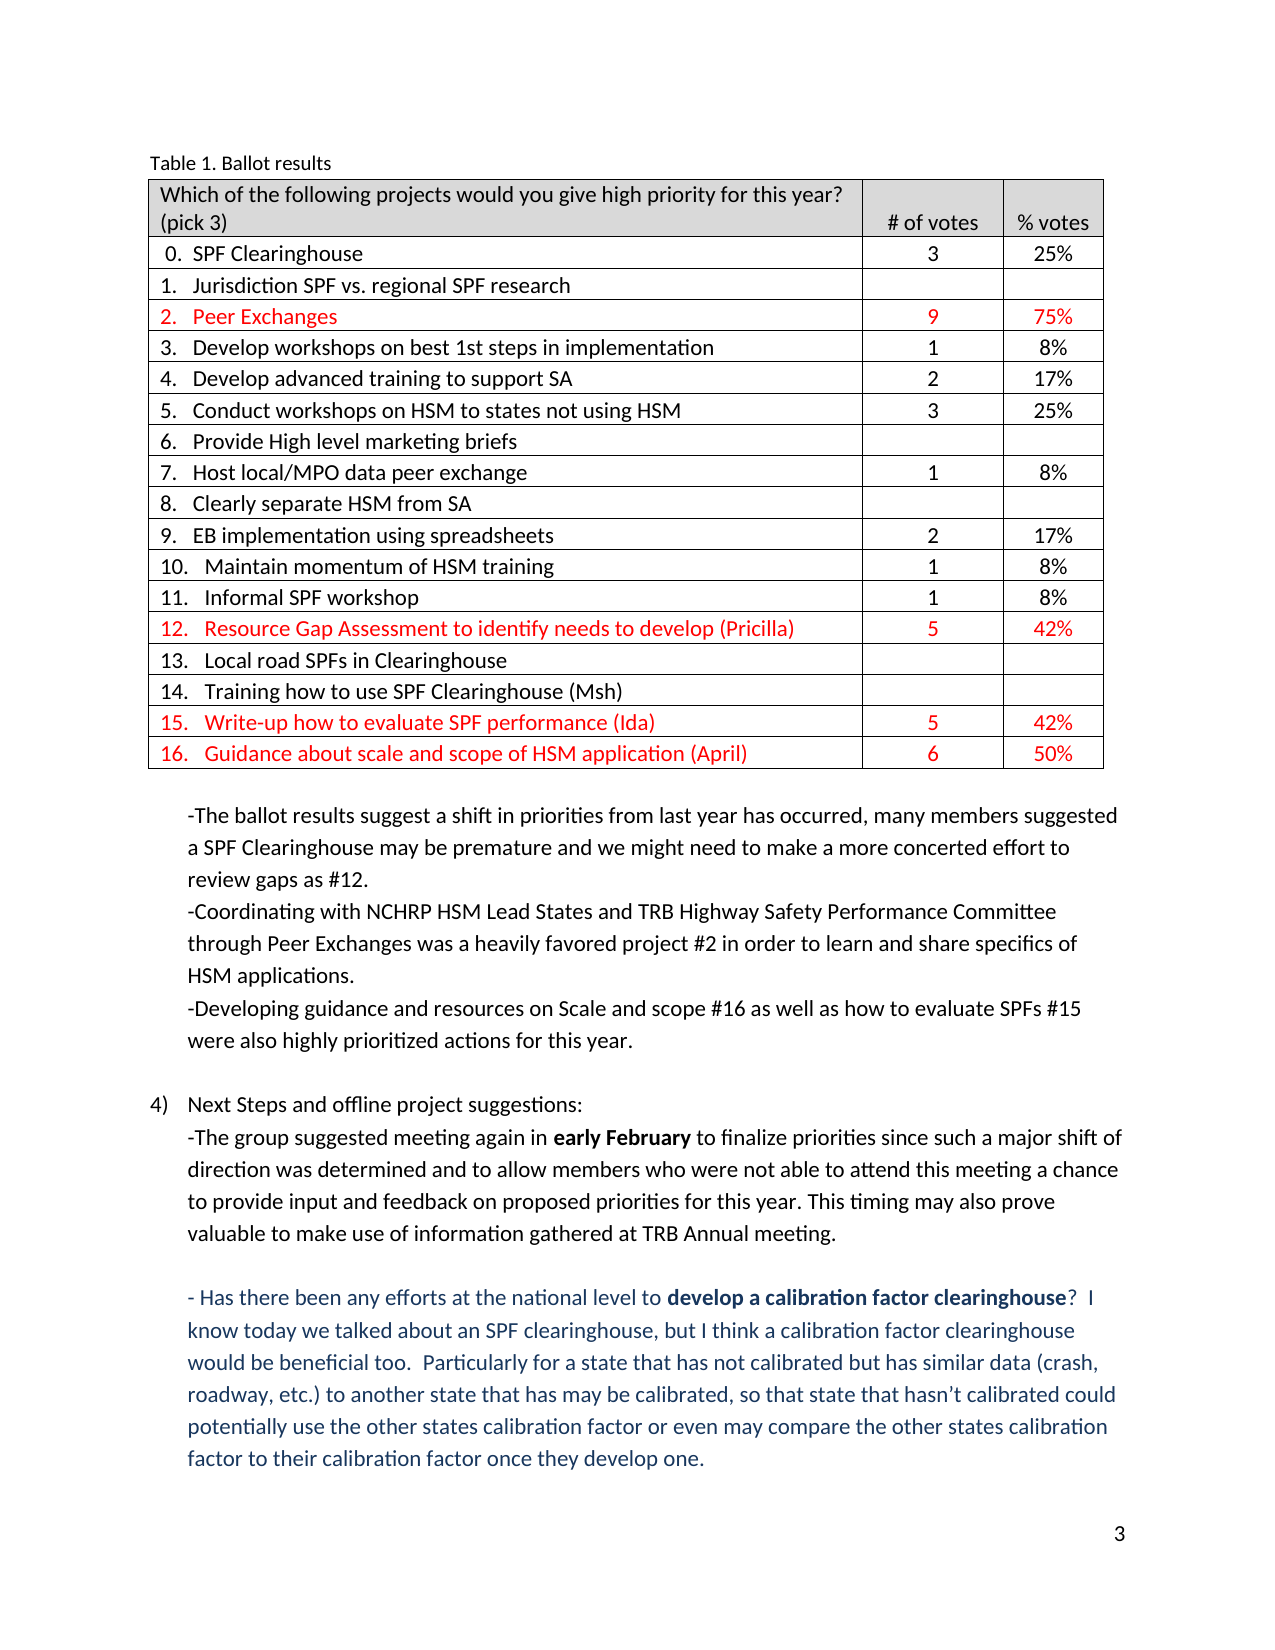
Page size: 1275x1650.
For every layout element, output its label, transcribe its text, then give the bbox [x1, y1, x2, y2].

table_cell 2 [863, 362, 1003, 392]
table_cell 25% [1004, 394, 1103, 424]
table_cell [863, 487, 1003, 517]
list -Developing guidance and resources on Scale and scope #16 as well as how to evaluate SPFs #15 were also highly prioritized actions for this year. [187, 994, 1125, 1054]
table_cell 42% [1004, 612, 1103, 642]
table_cell [863, 644, 1003, 674]
list -Coordinating with NCHRP HSM Lead States and TRB Highway Safety Performance Committee through Peer Exchanges was a heavily favored project #2 in order to learn and share specifics of HSM applications. [187, 897, 1125, 990]
table_cell 50% [1004, 737, 1103, 767]
table_cell 9. EB implementation using spreadsheets [149, 519, 862, 549]
table_cell [1004, 487, 1103, 517]
table_cell 6 [863, 737, 1003, 767]
table_cell [863, 675, 1003, 705]
table_cell [1004, 675, 1103, 705]
table_cell [863, 425, 1003, 455]
table_cell 42% [1004, 706, 1103, 736]
table_cell 6. Provide High level marketing briefs [149, 425, 862, 455]
list Next Steps and offline project suggestions: [150, 1090, 1125, 1118]
table_cell 1 [863, 581, 1003, 611]
table_header % votes [1004, 180, 1103, 236]
table_cell 13. Local road SPFs in Clearinghouse [149, 644, 862, 674]
table_cell [1004, 644, 1103, 674]
table_cell 15. Write-up how to evaluate SPF performance (Ida) [149, 706, 862, 736]
table_cell 9 [863, 300, 1003, 330]
table_cell 5 [863, 706, 1003, 736]
list - Has there been any efforts at the national level to develop a calibration factor clearinghouse? I know today we talked about an SPF clearinghouse, but I think a calibration factor clearinghouse would be beneficial too. Particularly for a state that has not calibrated but has similar data (crash, roadway, etc.) to another state that has may be calibrated, so that state that hasn’t calibrated could potentially use the other states calibration factor or even may compare the other states calibration factor to their calibration factor once they develop one. [187, 1283, 1125, 1472]
table_cell 5. Conduct workshops on HSM to states not using HSM [149, 394, 862, 424]
table_cell [1004, 269, 1103, 299]
table_cell 1 [863, 456, 1003, 486]
table_cell 16. Guidance about scale and scope of HSM application (April) [149, 737, 862, 767]
table_cell 4. Develop advanced training to support SA [149, 362, 862, 392]
table_cell [1004, 425, 1103, 455]
table_cell 3 [863, 394, 1003, 424]
text Table 1. Ballot results [150, 150, 1125, 175]
table_cell 75% [1004, 300, 1103, 330]
table_cell 3. Develop workshops on best 1st steps in implementation [149, 331, 862, 361]
table_cell 17% [1004, 362, 1103, 392]
table_cell 10. Maintain momentum of HSM training [149, 550, 862, 580]
table_cell [863, 269, 1003, 299]
list -The group suggested meeting again in early February to finalize priorities since such a major shift of direction was determined and to allow members who were not able to attend this meeting a chance to provide input and feedback on proposed priorities for this year. This timing may also prove valuable to make use of information gathered at TRB Annual meeting. [187, 1123, 1125, 1247]
table_cell 1 [863, 550, 1003, 580]
table_cell 8% [1004, 331, 1103, 361]
table_cell 11. Informal SPF workshop [149, 581, 862, 611]
table_cell 7. Host local/MPO data peer exchange [149, 456, 862, 486]
table_cell 8. Clearly separate HSM from SA [149, 487, 862, 517]
table_cell 2. Peer Exchanges [149, 300, 862, 330]
table_cell 8% [1004, 456, 1103, 486]
table_header # of votes [863, 180, 1003, 236]
table_cell 14. Training how to use SPF Clearinghouse (Msh) [149, 675, 862, 705]
table_header Which of the following projects would you give high priority for this year? (pick 3) [149, 180, 862, 236]
list -The ballot results suggest a shift in priorities from last year has occurred, many members suggested a SPF Clearinghouse may be premature and we might need to make a more concerted effort to review gaps as #12. [187, 801, 1125, 893]
table_cell 5 [863, 612, 1003, 642]
table_cell 8% [1004, 581, 1103, 611]
table_cell 2 [863, 519, 1003, 549]
table_cell 8% [1004, 550, 1103, 580]
table_cell 1. Jurisdiction SPF vs. regional SPF research [149, 269, 862, 299]
table_cell 17% [1004, 519, 1103, 549]
table_cell 25% [1004, 237, 1103, 267]
table_cell 1 [863, 331, 1003, 361]
table_cell 0. SPF Clearinghouse [149, 237, 862, 267]
table_cell 3 [863, 237, 1003, 267]
table_cell 12. Resource Gap Assessment to identify needs to develop (Pricilla) [149, 612, 862, 642]
